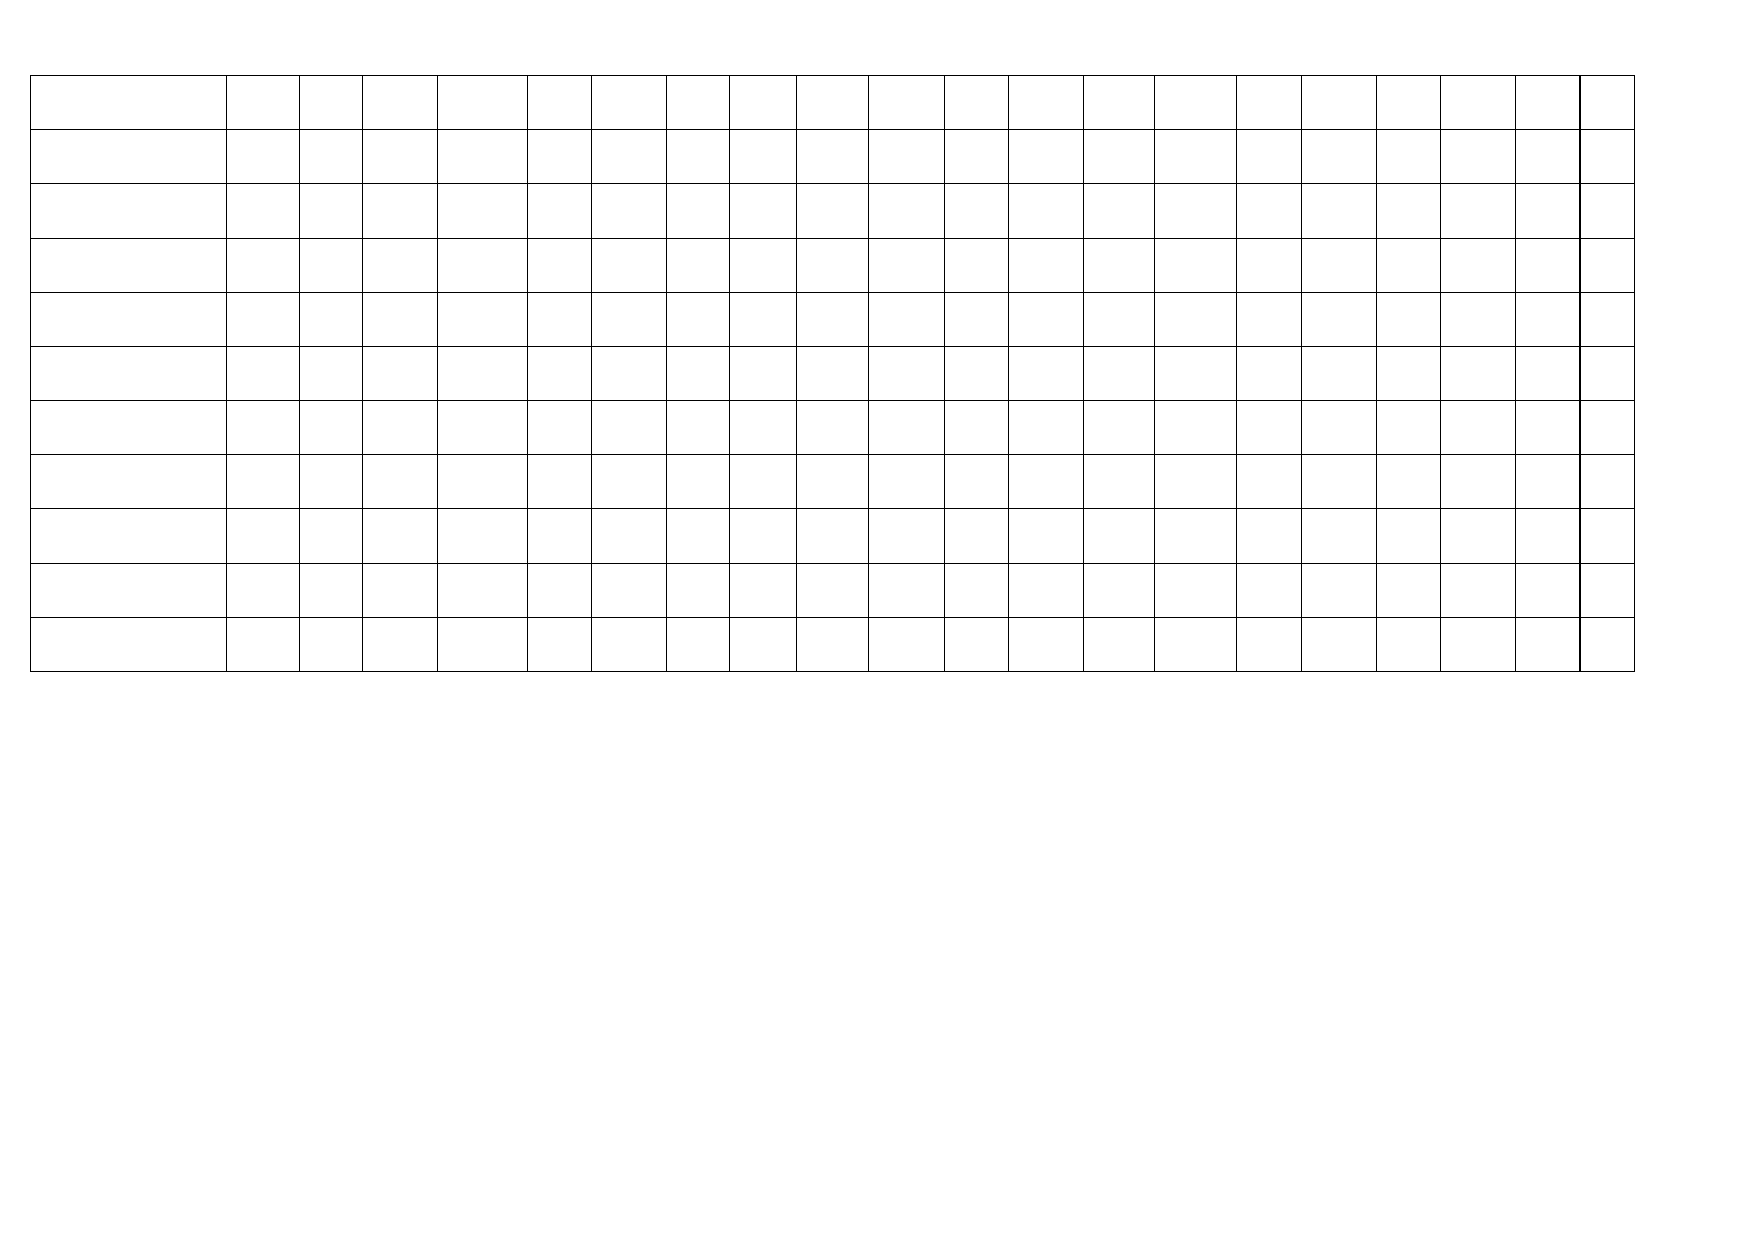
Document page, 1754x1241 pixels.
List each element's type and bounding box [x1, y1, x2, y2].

table_cell [1084, 184, 1154, 237]
table_cell [797, 455, 868, 508]
table_cell [1009, 239, 1083, 292]
table_cell [31, 509, 226, 562]
table_cell [227, 347, 299, 400]
table_cell [945, 130, 1008, 183]
table_cell [730, 509, 796, 562]
table_cell [1441, 509, 1515, 562]
table_cell [227, 401, 299, 454]
table_cell [592, 130, 666, 183]
table_cell [363, 130, 437, 183]
table_cell [1084, 455, 1154, 508]
table_cell [1237, 455, 1301, 508]
table_cell [363, 76, 437, 129]
table_cell [869, 509, 944, 562]
table_cell [1302, 455, 1376, 508]
table_cell [797, 347, 868, 400]
table_cell [797, 76, 868, 129]
table_cell [1377, 401, 1440, 454]
table_cell [1377, 509, 1440, 562]
table_cell [1009, 401, 1083, 454]
table_cell [1302, 618, 1376, 671]
table_cell [730, 130, 796, 183]
table_cell [227, 509, 299, 562]
table_cell [31, 347, 226, 400]
table_cell [1009, 509, 1083, 562]
table_cell [528, 618, 591, 671]
table_cell [730, 618, 796, 671]
table_cell [1581, 184, 1634, 237]
table_cell [363, 239, 437, 292]
table_cell [1237, 401, 1301, 454]
table_cell [667, 184, 729, 237]
table_cell [945, 564, 1008, 617]
table_cell [1302, 239, 1376, 292]
table_cell [363, 293, 437, 346]
table_cell [667, 509, 729, 562]
table_cell [363, 455, 437, 508]
table_cell [869, 293, 944, 346]
table_cell [1009, 293, 1083, 346]
table_cell [592, 347, 666, 400]
table_cell [1441, 130, 1515, 183]
table_cell [667, 455, 729, 508]
table_cell [363, 401, 437, 454]
table_cell [1155, 293, 1236, 346]
table_cell [1155, 455, 1236, 508]
table_cell [300, 455, 362, 508]
table_cell [730, 401, 796, 454]
table_cell [730, 347, 796, 400]
table_cell [528, 347, 591, 400]
table_cell [1155, 401, 1236, 454]
table_cell [1009, 184, 1083, 237]
table_cell [667, 618, 729, 671]
table_cell [797, 509, 868, 562]
table_cell [1084, 509, 1154, 562]
table_cell [363, 184, 437, 237]
table_cell [592, 293, 666, 346]
table_cell [1581, 401, 1634, 454]
table_cell [1237, 76, 1301, 129]
table_cell [945, 293, 1008, 346]
table_cell [869, 130, 944, 183]
table_cell [869, 618, 944, 671]
table_cell [1441, 401, 1515, 454]
table_cell [1516, 509, 1579, 562]
table_cell [1084, 618, 1154, 671]
table_cell [797, 564, 868, 617]
table_cell [1516, 293, 1579, 346]
table_cell [797, 239, 868, 292]
table_cell [1441, 184, 1515, 237]
table_cell [300, 76, 362, 129]
table_cell [592, 76, 666, 129]
table_cell [438, 293, 527, 346]
table_cell [528, 401, 591, 454]
table_cell [31, 564, 226, 617]
table_cell [945, 76, 1008, 129]
table_cell [528, 564, 591, 617]
table_cell [592, 401, 666, 454]
table_cell [1377, 293, 1440, 346]
table_cell [1237, 347, 1301, 400]
table_cell [528, 293, 591, 346]
table_cell [438, 509, 527, 562]
table_cell [1581, 564, 1634, 617]
table_cell [1581, 239, 1634, 292]
table_cell [869, 401, 944, 454]
table_cell [1581, 347, 1634, 400]
table_cell [730, 293, 796, 346]
table_cell [1377, 564, 1440, 617]
table_cell [869, 239, 944, 292]
table_cell [1516, 564, 1579, 617]
table_cell [1084, 239, 1154, 292]
table_cell [300, 293, 362, 346]
table_cell [730, 76, 796, 129]
table_cell [945, 401, 1008, 454]
table_cell [438, 618, 527, 671]
table_cell [667, 401, 729, 454]
table_cell [300, 564, 362, 617]
table_cell [1009, 130, 1083, 183]
table_cell [1302, 509, 1376, 562]
table_cell [592, 564, 666, 617]
table_cell [31, 618, 226, 671]
table_cell [592, 509, 666, 562]
table_cell [945, 455, 1008, 508]
table_cell [31, 184, 226, 237]
table_cell [1516, 184, 1579, 237]
table_cell [363, 564, 437, 617]
table_cell [945, 618, 1008, 671]
table_cell [1237, 564, 1301, 617]
table_cell [300, 347, 362, 400]
table_cell [300, 184, 362, 237]
table_cell [1377, 618, 1440, 671]
table_cell [227, 130, 299, 183]
table_cell [1084, 293, 1154, 346]
table_cell [1009, 76, 1083, 129]
table_cell [592, 455, 666, 508]
table_cell [667, 347, 729, 400]
table_cell [1237, 618, 1301, 671]
table_cell [1237, 509, 1301, 562]
table_cell [1155, 509, 1236, 562]
table_cell [1237, 293, 1301, 346]
table_cell [667, 130, 729, 183]
table_cell [300, 618, 362, 671]
table_cell [438, 184, 527, 237]
table_cell [363, 347, 437, 400]
table_cell [592, 239, 666, 292]
table_cell [1441, 618, 1515, 671]
table_cell [1084, 564, 1154, 617]
table_cell [1302, 564, 1376, 617]
table_cell [1377, 455, 1440, 508]
table_cell [1302, 184, 1376, 237]
table_cell [438, 401, 527, 454]
table_cell [1581, 509, 1634, 562]
table_cell [1084, 130, 1154, 183]
table_cell [592, 184, 666, 237]
table_cell [667, 239, 729, 292]
table_cell [1516, 130, 1579, 183]
table_cell [1155, 564, 1236, 617]
table_cell [1084, 401, 1154, 454]
table_cell [528, 239, 591, 292]
table_cell [31, 293, 226, 346]
table_cell [1009, 618, 1083, 671]
table_cell [438, 130, 527, 183]
table_cell [528, 509, 591, 562]
table_cell [31, 239, 226, 292]
table_cell [438, 76, 527, 129]
table_cell [227, 293, 299, 346]
table_cell [1516, 618, 1579, 671]
table_cell [438, 455, 527, 508]
table_cell [227, 455, 299, 508]
table_cell [31, 455, 226, 508]
table_cell [1237, 239, 1301, 292]
table_cell [1516, 455, 1579, 508]
table_cell [1441, 239, 1515, 292]
table_cell [1441, 76, 1515, 129]
table_cell [945, 184, 1008, 237]
table_cell [528, 130, 591, 183]
table_cell [1581, 455, 1634, 508]
table_cell [667, 293, 729, 346]
table_cell [1155, 130, 1236, 183]
table_cell [1516, 347, 1579, 400]
table_cell [730, 184, 796, 237]
table_cell [1009, 347, 1083, 400]
table_cell [730, 239, 796, 292]
table_cell [227, 76, 299, 129]
table_cell [797, 401, 868, 454]
table_cell [797, 618, 868, 671]
table_cell [1155, 618, 1236, 671]
table_cell [438, 564, 527, 617]
table_cell [1237, 184, 1301, 237]
table_cell [438, 239, 527, 292]
table_cell [528, 455, 591, 508]
table_cell [31, 130, 226, 183]
table_cell [528, 184, 591, 237]
table_cell [227, 239, 299, 292]
table_cell [1155, 76, 1236, 129]
table_cell [797, 293, 868, 346]
table_cell [1377, 347, 1440, 400]
table_cell [869, 347, 944, 400]
table_cell [1155, 184, 1236, 237]
table_cell [1155, 239, 1236, 292]
table_cell [1441, 347, 1515, 400]
table_cell [945, 509, 1008, 562]
table_cell [31, 76, 226, 129]
table_cell [1441, 293, 1515, 346]
table_cell [1237, 130, 1301, 183]
table_cell [300, 239, 362, 292]
table_cell [797, 130, 868, 183]
table_cell [438, 347, 527, 400]
table_cell [667, 564, 729, 617]
table_cell [1441, 455, 1515, 508]
table_cell [667, 76, 729, 129]
table_cell [363, 509, 437, 562]
table_cell [1516, 239, 1579, 292]
table_cell [1377, 239, 1440, 292]
table_cell [869, 76, 944, 129]
table_cell [945, 347, 1008, 400]
table_cell [1084, 347, 1154, 400]
table_cell [1581, 76, 1634, 129]
table_cell [1302, 130, 1376, 183]
table_cell [1302, 76, 1376, 129]
table_cell [869, 564, 944, 617]
table_cell [528, 76, 591, 129]
table_cell [797, 184, 868, 237]
table_cell [945, 239, 1008, 292]
table_cell [1302, 347, 1376, 400]
table_cell [1516, 401, 1579, 454]
table_cell [227, 618, 299, 671]
table_cell [300, 509, 362, 562]
table_cell [1377, 130, 1440, 183]
table_cell [1581, 618, 1634, 671]
table_cell [1084, 76, 1154, 129]
table_cell [1302, 293, 1376, 346]
table_cell [1302, 401, 1376, 454]
table_cell [869, 184, 944, 237]
table_cell [1581, 130, 1634, 183]
table_cell [1009, 455, 1083, 508]
table_cell [592, 618, 666, 671]
table_cell [1516, 76, 1579, 129]
table_cell [1377, 76, 1440, 129]
table_cell [1581, 293, 1634, 346]
table_cell [1441, 564, 1515, 617]
table_cell [730, 455, 796, 508]
table_cell [300, 401, 362, 454]
table_cell [227, 564, 299, 617]
table_cell [1009, 564, 1083, 617]
table_cell [300, 130, 362, 183]
table_cell [869, 455, 944, 508]
table_cell [730, 564, 796, 617]
table_cell [31, 401, 226, 454]
table_cell [1155, 347, 1236, 400]
table_cell [227, 184, 299, 237]
table_cell [363, 618, 437, 671]
table_cell [1377, 184, 1440, 237]
